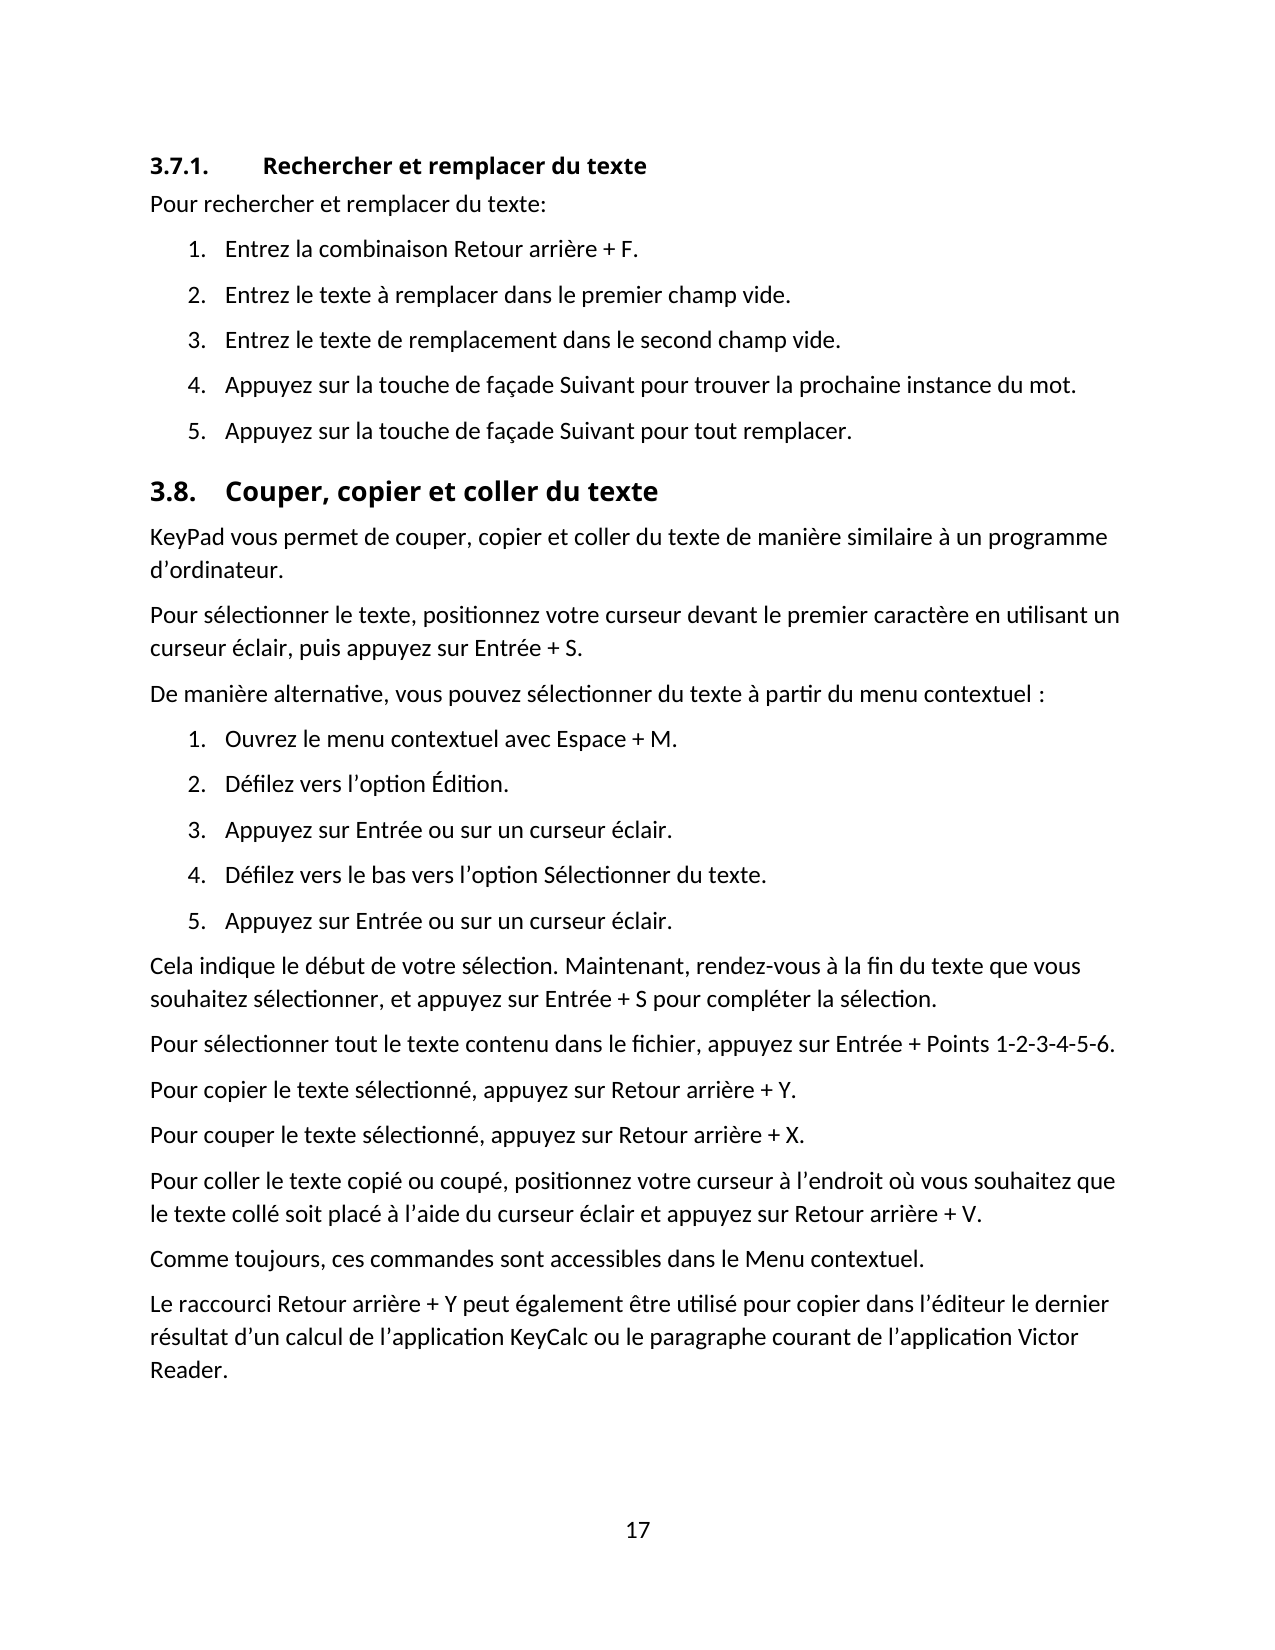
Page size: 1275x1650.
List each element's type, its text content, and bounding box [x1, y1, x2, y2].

text Cela indique le début de votre sélection. Maintenant, rendez-vous à la fin du texte que vous souhaitez sélectionner, et appuyez sur Entrée + S pour compléter la sélection. [150, 950, 1125, 1014]
list Ouvrez le menu contextuel avec Espace + M. [187, 723, 1125, 754]
text Pour rechercher et remplacer du texte: [150, 188, 1125, 218]
text Pour sélectionner tout le texte contenu dans le fichier, appuyez sur Entrée + Points 1-2-3-4-5-6. [150, 1028, 1125, 1059]
list Appuyez sur la touche de façade Suivant pour trouver la prochaine instance du mot. [187, 369, 1125, 400]
list Appuyez sur la touche de façade Suivant pour tout remplacer. [187, 415, 1125, 446]
list Entrez le texte à remplacer dans le premier champ vide. [187, 279, 1125, 309]
text Pour coller le texte copié ou coupé, positionnez votre curseur à l’endroit où vous souhaitez que le texte collé soit placé à l’aide du curseur éclair et appuyez sur Retour arrière + V. [150, 1165, 1125, 1228]
text KeyPad vous permet de couper, copier et coller du texte de manière similaire à un programme d’ordinateur. [150, 521, 1125, 584]
list Défilez vers l’option Édition. [187, 768, 1125, 799]
text Pour couper le texte sélectionné, appuyez sur Retour arrière + X. [150, 1119, 1125, 1150]
text Pour sélectionner le texte, positionnez votre curseur devant le premier caractère en utilisant un curseur éclair, puis appuyez sur Entrée + S. [150, 599, 1125, 663]
text Pour copier le texte sélectionné, appuyez sur Retour arrière + Y. [150, 1074, 1125, 1104]
text Comme toujours, ces commandes sont accessibles dans le Menu contextuel. [150, 1243, 1125, 1274]
list Entrez le texte de remplacement dans le second champ vide. [187, 324, 1125, 355]
subtitle Rechercher et remplacer du texte [150, 150, 1125, 181]
list Défilez vers le bas vers l’option Sélectionner du texte. [187, 859, 1125, 890]
text De manière alternative, vous pouvez sélectionner du texte à partir du menu contextuel : [150, 678, 1125, 708]
subtitle Couper, copier et coller du texte [150, 473, 1125, 510]
list Entrez la combinaison Retour arrière + F. [187, 233, 1125, 264]
text Le raccourci Retour arrière + Y peut également être utilisé pour copier dans l’éditeur le dernier résultat d’un calcul de l’application KeyCalc ou le paragraphe courant de l’application Victor Reader. [150, 1288, 1125, 1385]
list Appuyez sur Entrée ou sur un curseur éclair. [187, 905, 1125, 935]
list Appuyez sur Entrée ou sur un curseur éclair. [187, 814, 1125, 844]
